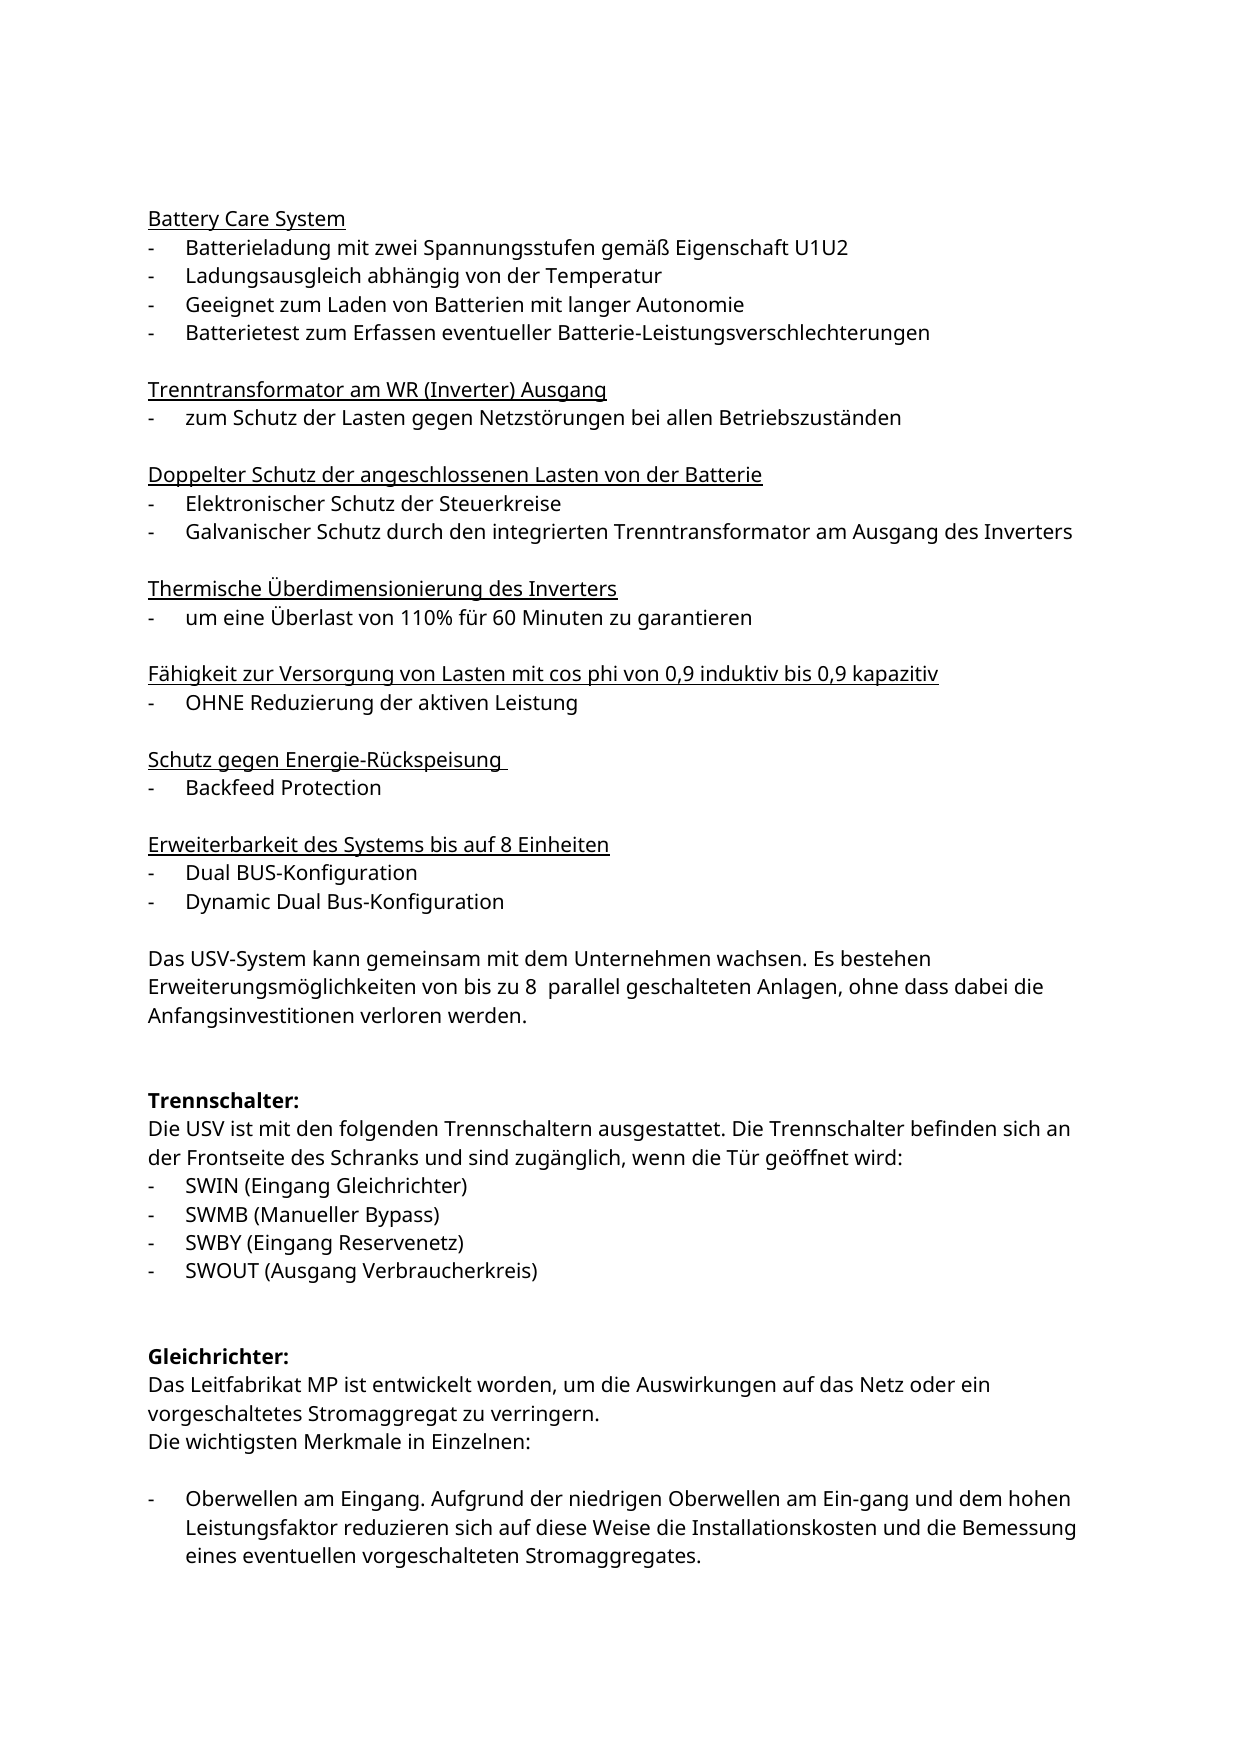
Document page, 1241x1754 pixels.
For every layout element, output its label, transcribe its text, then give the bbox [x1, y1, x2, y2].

list Oberwellen am Eingang. Aufgrund der niedrigen Oberwellen am Ein-gang und dem hohen Leistungsfaktor reduzieren sich auf diese Weise die Installationskosten und die Bemessung eines eventuellen vorgeschalteten Stromaggregates. [148, 1484, 1093, 1569]
list Batterieladung mit zwei Spannungsstufen gemäß Eigenschaft U1U2 [148, 233, 1093, 261]
text Thermische Überdimensionierung des Inverters [148, 574, 1093, 603]
list Elektronischer Schutz der Steuerkreise [148, 489, 1093, 517]
list Dynamic Dual Bus-Konfiguration [148, 887, 1093, 915]
text Fähigkeit zur Versorgung von Lasten mit cos phi von 0,9 induktiv bis 0,9 kapazitiv [148, 659, 1093, 688]
list zum Schutz der Lasten gegen Netzstörungen bei allen Betriebszuständen [148, 403, 1093, 432]
list OHNE Reduzierung der aktiven Leistung [148, 688, 1093, 716]
text Trennschalter: [148, 1086, 1093, 1114]
list Dual BUS-Konfiguration [148, 858, 1093, 887]
list SWOUT (Ausgang Verbraucherkreis) [148, 1257, 1093, 1285]
text Die wichtigsten Merkmale in Einzelnen: [148, 1427, 1093, 1456]
list Batterietest zum Erfassen eventueller Batterie-Leistungsverschlechterungen [148, 318, 1093, 347]
text Doppelter Schutz der angeschlossenen Lasten von der Batterie [148, 460, 1093, 489]
list Geeignet zum Laden von Batterien mit langer Autonomie [148, 290, 1093, 318]
list Backfeed Protection [148, 773, 1093, 802]
text Trenntransformator am WR (Inverter) Ausgang [148, 375, 1093, 403]
text Das Leitfabrikat MP ist entwickelt worden, um die Auswirkungen auf das Netz oder ein vorgeschaltetes Stromaggregat zu verringern. [148, 1370, 1093, 1427]
list SWBY (Eingang Reservenetz) [148, 1228, 1093, 1257]
text Battery Care System [148, 204, 1093, 233]
text Schutz gegen Energie-Rückspeisung [148, 745, 1093, 773]
list SWIN (Eingang Gleichrichter) [148, 1171, 1093, 1200]
text Das USV-System kann gemeinsam mit dem Unternehmen wachsen. Es bestehen Erweiterungsmöglichkeiten von bis zu 8 parallel geschalteten Anlagen, ohne dass dabei die Anfangsinvestitionen verloren werden. [148, 944, 1093, 1029]
list SWMB (Manueller Bypass) [148, 1200, 1093, 1228]
list Galvanischer Schutz durch den integrierten Trenntransformator am Ausgang des Inverters [148, 517, 1093, 546]
text Gleichrichter: [148, 1342, 1093, 1370]
list um eine Überlast von 110% für 60 Minuten zu garantieren [148, 603, 1093, 631]
list Ladungsausgleich abhängig von der Temperatur [148, 261, 1093, 290]
text Die USV ist mit den folgenden Trennschaltern ausgestattet. Die Trennschalter befinden sich an der Frontseite des Schranks und sind zugänglich, wenn die Tür geöffnet wird: [148, 1114, 1093, 1171]
text Erweiterbarkeit des Systems bis auf 8 Einheiten [148, 830, 1093, 858]
